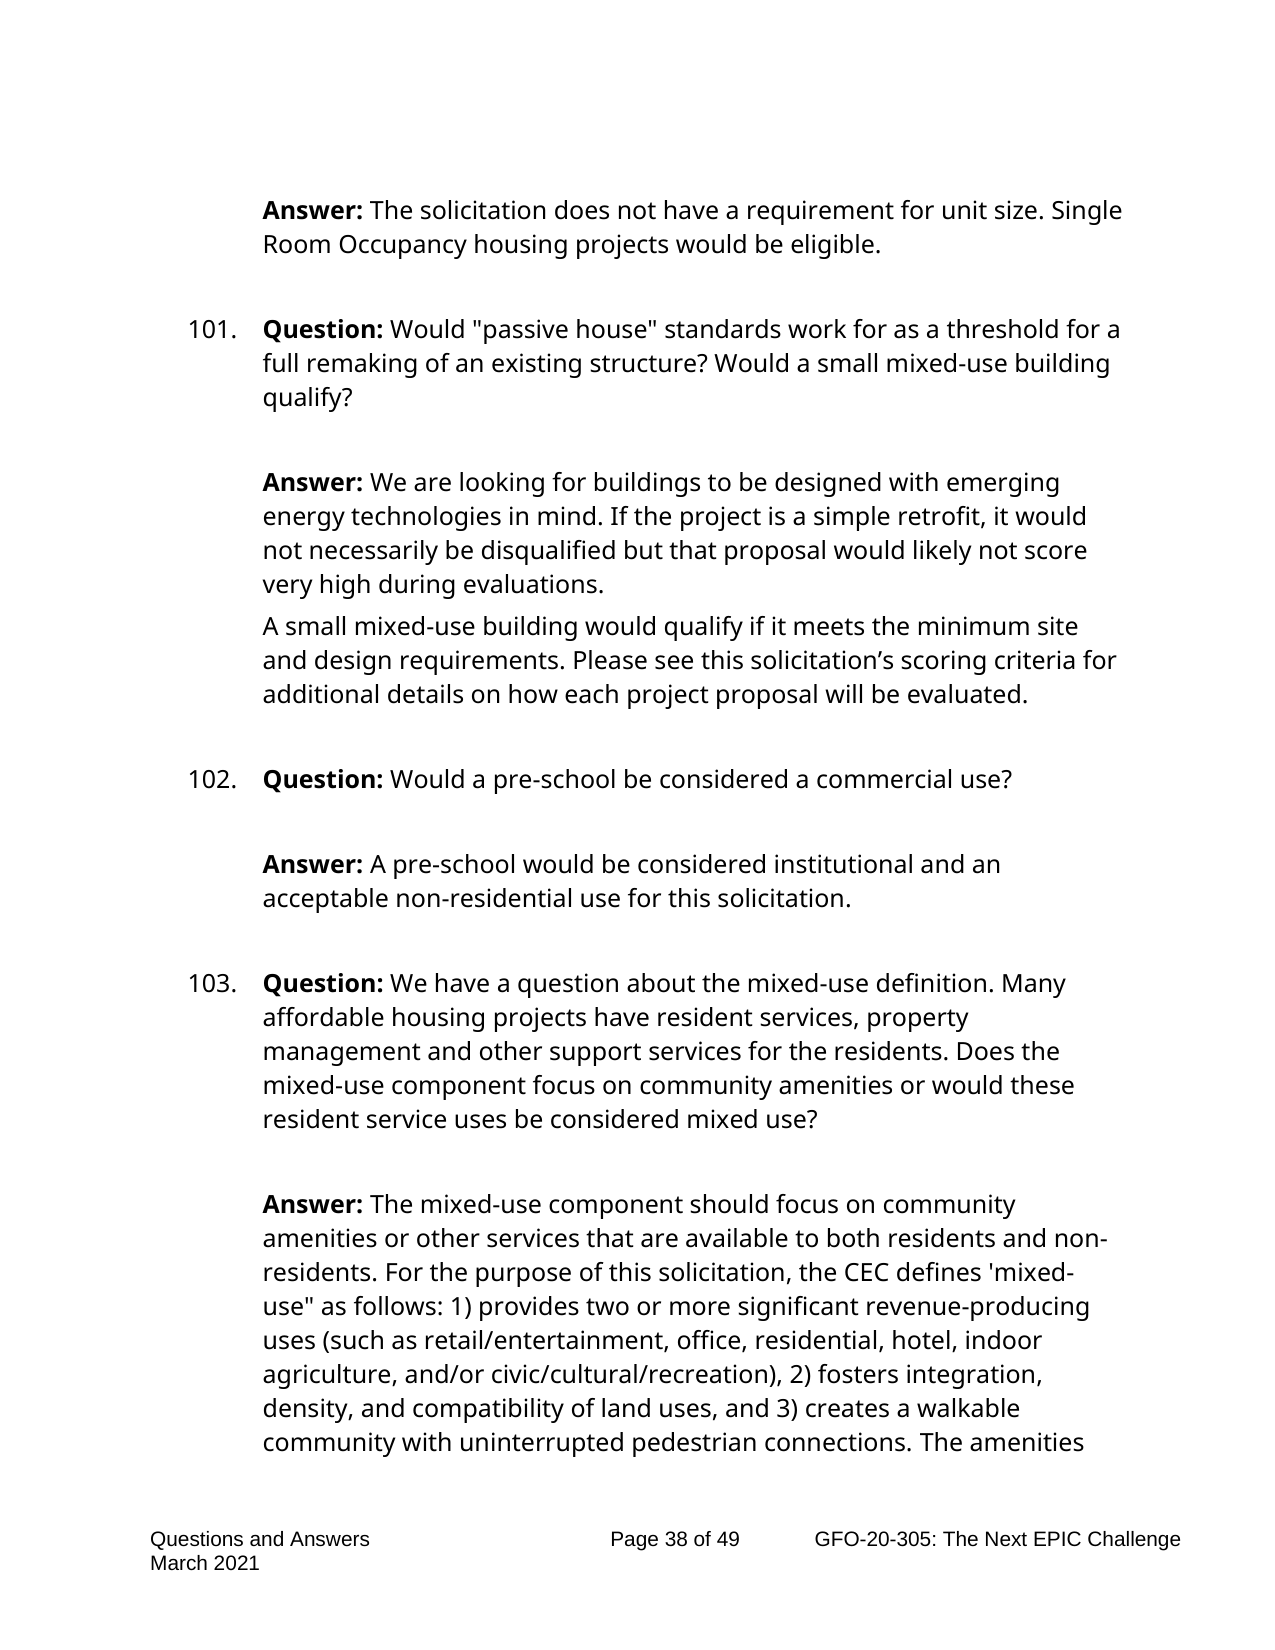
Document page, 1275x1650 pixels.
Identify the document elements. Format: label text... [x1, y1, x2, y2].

list Answer: The solicitation does not have a requirement for unit size. Single Room Occupancy housing projects would be eligible. [262, 192, 1125, 261]
list Question: Would "passive house" standards work for as a threshold for a full remaking of an existing structure? Would a small mixed-use building qualify? [187, 311, 1125, 413]
list Answer: We are looking for buildings to be designed with emerging energy technologies in mind. If the project is a simple retrofit, it would not necessarily be disqualified but that proposal would likely not score very high during evaluations. [262, 464, 1125, 600]
list Answer: A pre-school would be considered institutional and an acceptable non-residential use for this solicitation. [262, 846, 1125, 914]
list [262, 1186, 1125, 1459]
list A small mixed-use building would qualify if it meets the minimum site and design requirements. Please see this solicitation’s scoring criteria for additional details on how each project proposal will be evaluated. [262, 609, 1125, 711]
list Question: We have a question about the mixed-use definition. Many affordable housing projects have resident services, property management and other support services for the residents. Does the mixed-use component focus on community amenities or would these resident service uses be considered mixed use? [187, 965, 1125, 1136]
list Question: Would a pre-school be considered a commercial use? [187, 762, 1125, 796]
